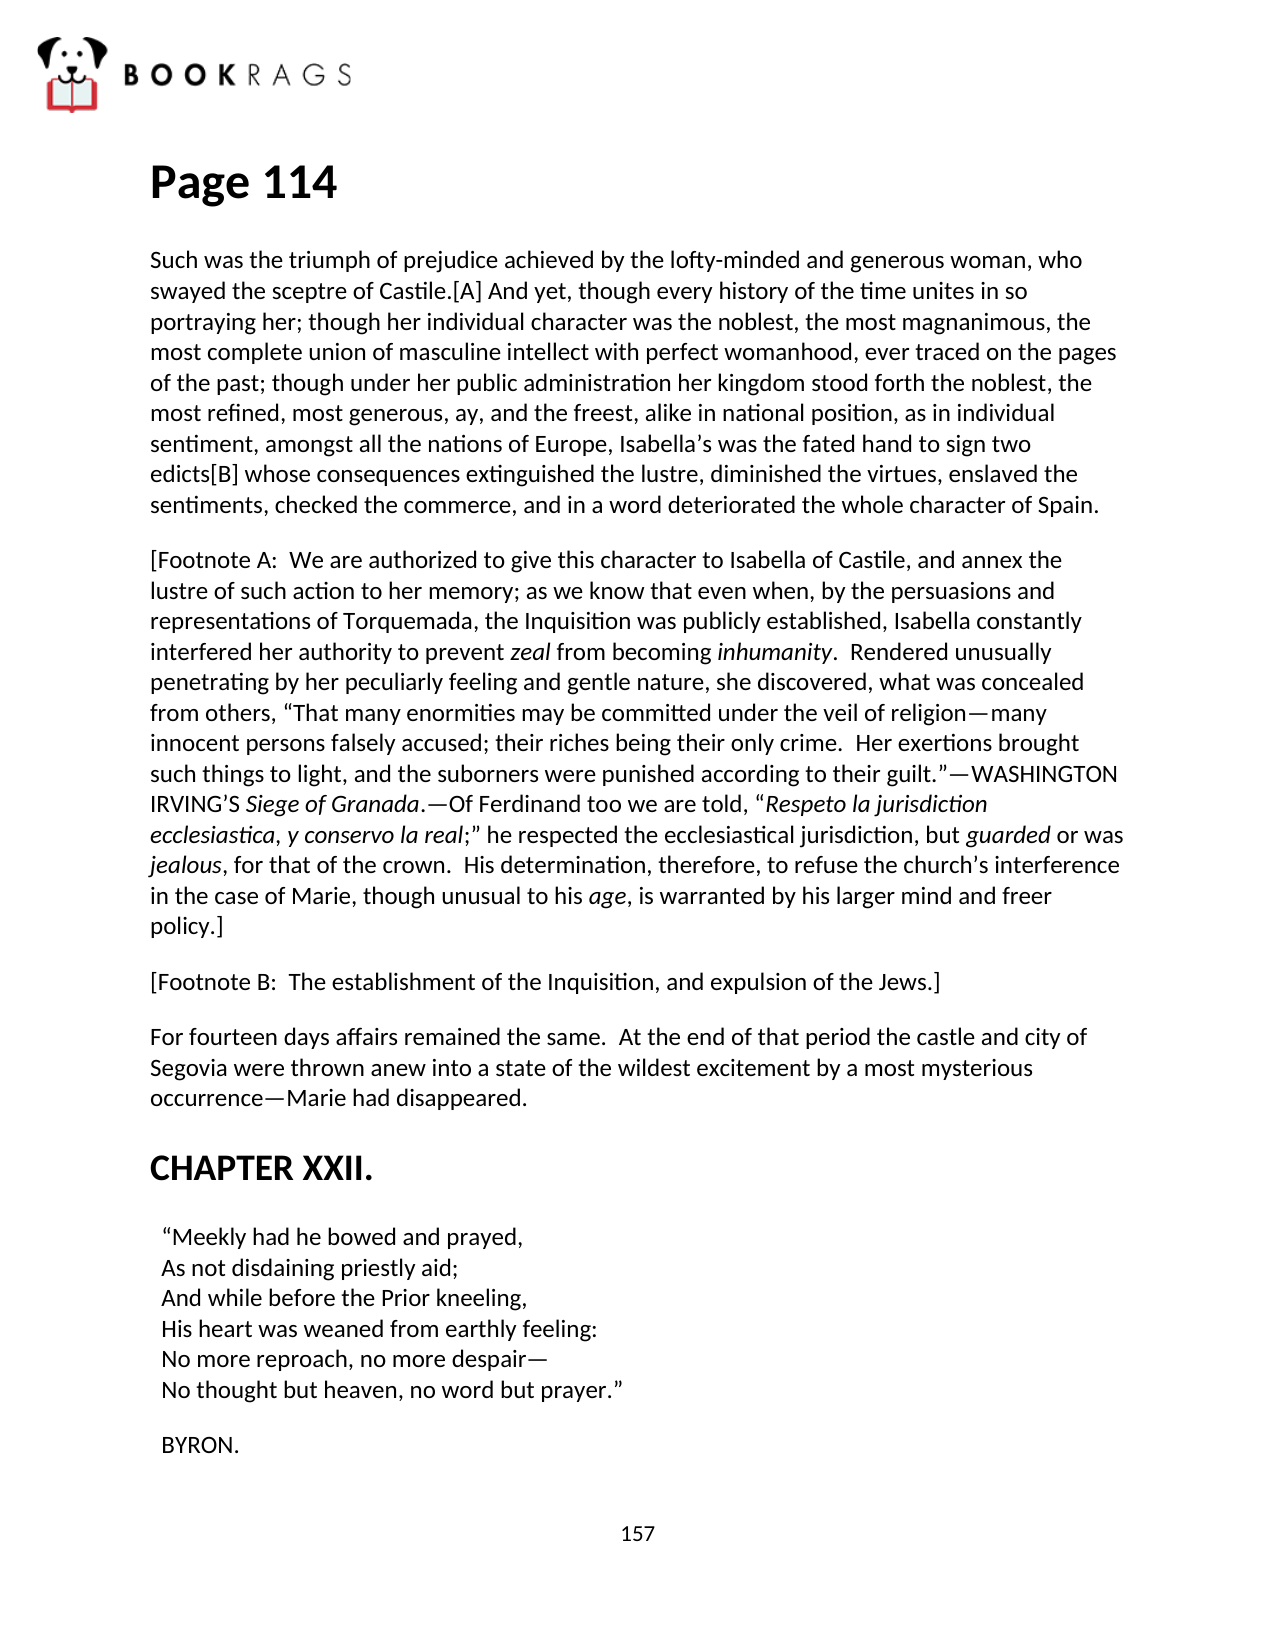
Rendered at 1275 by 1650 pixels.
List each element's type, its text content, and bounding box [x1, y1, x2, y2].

text “Meekly had he bowed and prayed, As not disdaining priestly aid; And while before the Prior kneeling, His heart was weaned from earthly feeling: No more reproach, no more despair—­ No thought but heaven, no word but prayer.” [150, 1221, 1125, 1404]
text For fourteen days affairs remained the same. At the end of that period the castle and city of Segovia were thrown anew into a state of the wildest excitement by a most mysterious occurrence—­Marie had disappeared. [150, 1022, 1125, 1113]
picture [37, 37, 351, 113]
text BYRON. [150, 1429, 1125, 1460]
text CHAPTER XXII. [150, 1144, 1125, 1190]
text [Footnote A: We are authorized to give this character to Isabella of Castile, and annex the lustre of such action to her memory; as we know that even when, by the persuasions and representations of Torquemada, the Inquisition was publicly established, Isabella constantly interfered her authority to prevent zeal from becoming inhumanity. Rendered unusually penetrating by her peculiarly feeling and gentle nature, she discovered, what was concealed from others, “That many enormities may be committed under the veil of religion—­many innocent persons falsely accused; their riches being their only crime. Her exertions brought such things to light, and the suborners were punished according to their guilt.”—­WASHINGTON IRVING’S Siege of Granada.—­Of Ferdinand too we are told, “Respeto la jurisdiction ecclesiastica, y conservo la real;” he respected the ecclesiastical jurisdiction, but guarded or was jealous, for that of the crown. His determination, therefore, to refuse the church’s interference in the case of Marie, though unusual to his age, is warranted by his larger mind and freer policy.] [150, 544, 1125, 941]
text [Footnote B: The establishment of the Inquisition, and expulsion of the Jews.] [150, 966, 1125, 997]
text Such was the triumph of prejudice achieved by the lofty-minded and generous woman, who swayed the sceptre of Castile.[A] And yet, though every history of the time unites in so portraying her; though her individual character was the noblest, the most magnanimous, the most complete union of masculine intellect with perfect womanhood, ever traced on the pages of the past; though under her public administration her kingdom stood forth the noblest, the most refined, most generous, ay, and the freest, alike in national position, as in individual sentiment, amongst all the nations of Europe, Isabella’s was the fated hand to sign two edicts[B] whose consequences extinguished the lustre, diminished the virtues, enslaved the sentiments, checked the commerce, and in a word deteriorated the whole character of Spain. [150, 244, 1125, 519]
text Page 114 [150, 150, 1125, 211]
